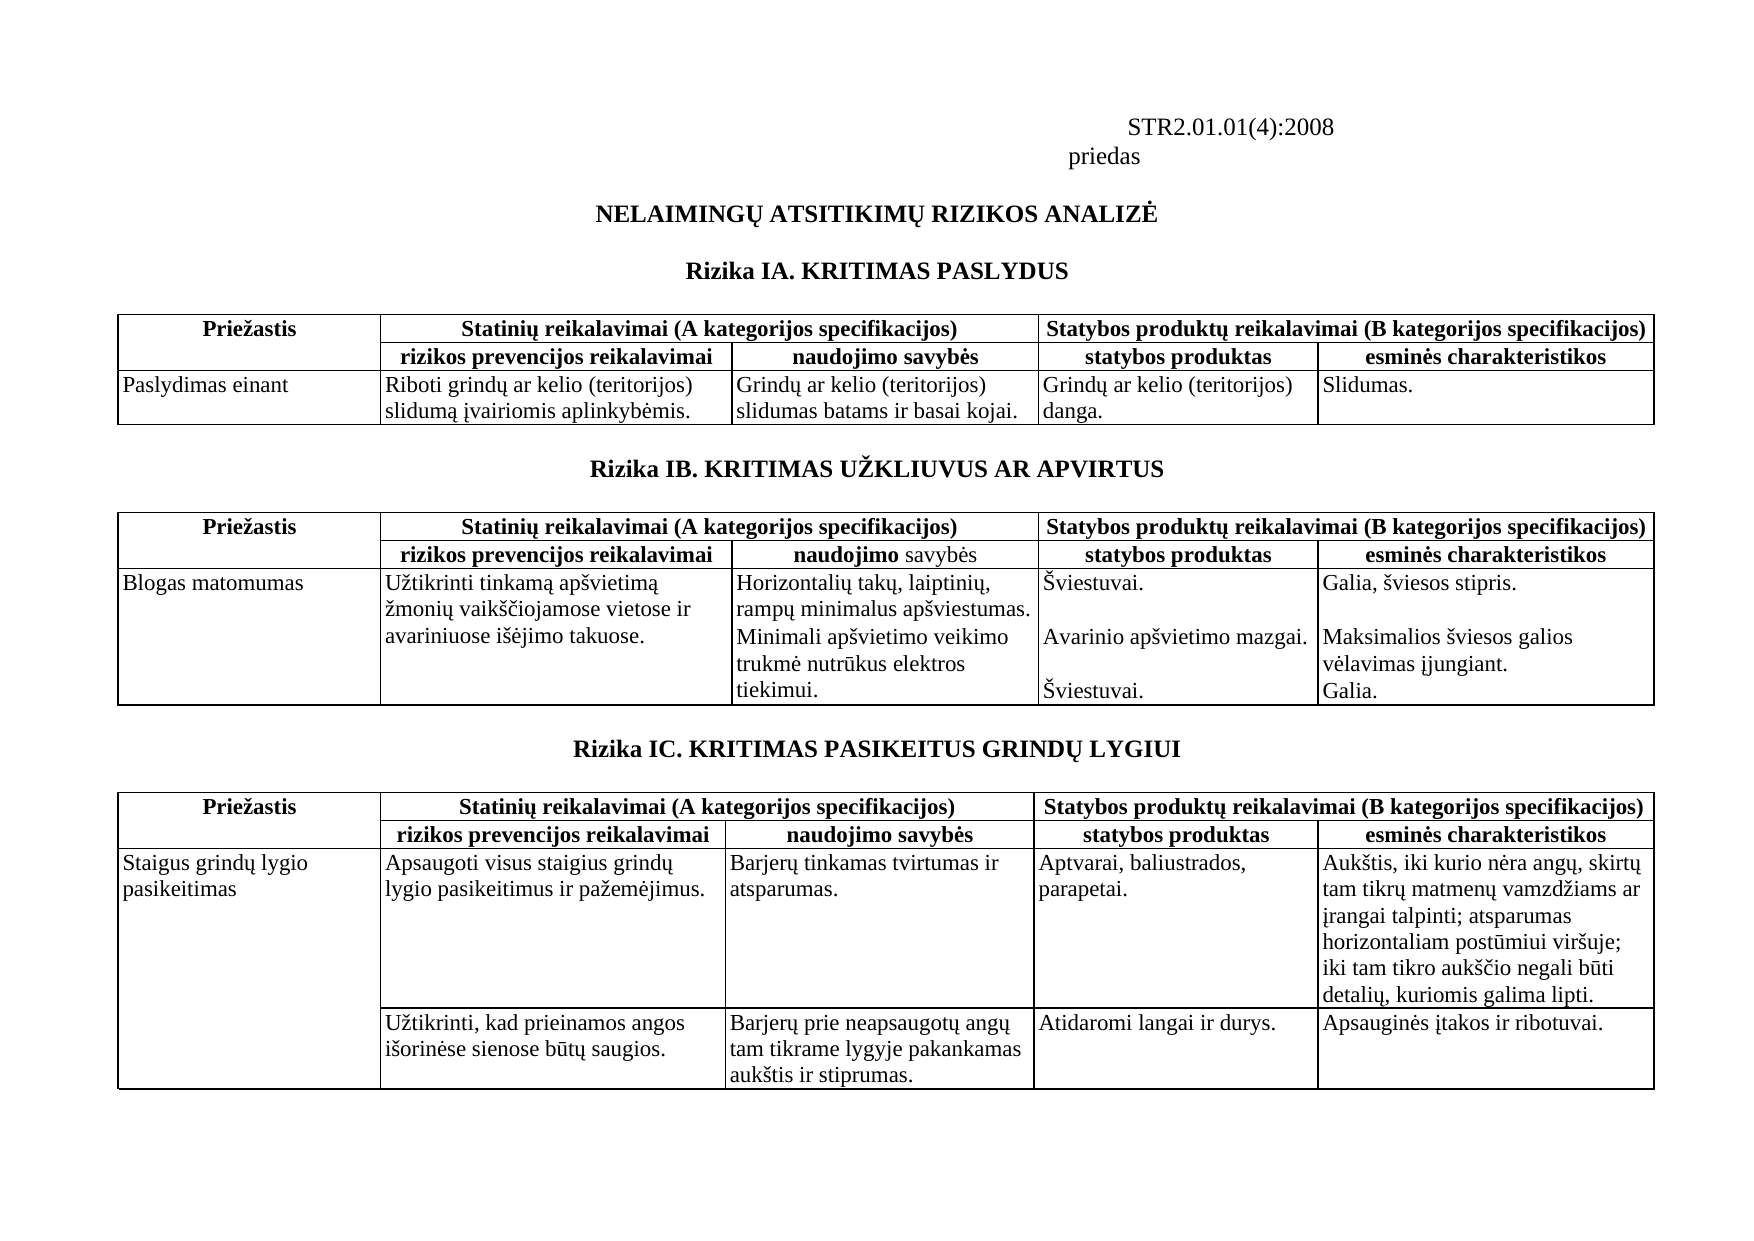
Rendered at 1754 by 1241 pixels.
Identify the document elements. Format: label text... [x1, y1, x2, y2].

table_cell Blogas matomumas [119, 569, 380, 704]
table_cell Slidumas. [1319, 371, 1653, 424]
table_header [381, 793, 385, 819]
table_cell Atidaromi langai ir durys. [1035, 1009, 1317, 1088]
table_header Priežastis [119, 513, 380, 567]
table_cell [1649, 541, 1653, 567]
table_cell Apsauginės įtakos ir ribotuvai. [1319, 1009, 1653, 1088]
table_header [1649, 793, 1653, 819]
text priedas [1068, 141, 1522, 170]
table_cell Šviestuvai. [1039, 569, 1317, 622]
table_cell Galia, šviesos stipris. [1319, 569, 1653, 622]
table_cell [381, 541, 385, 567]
table_cell Šviestuvai. [1039, 676, 1317, 704]
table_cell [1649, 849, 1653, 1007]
table_cell Užtikrinti tinkamą apšvietimą žmonių vaikščiojamose vietose ir avariniuose išėjimo takuose. [381, 569, 731, 704]
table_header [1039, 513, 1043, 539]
table_cell Minimali apšvietimo veikimo trukmė nutrūkus elektros tiekimui. [733, 622, 1038, 704]
table_cell Paslydimas einant [119, 371, 380, 424]
table_cell Apsaugoti visus staigius grindų lygio pasikeitimus ir pažemėjimus. [381, 849, 725, 1007]
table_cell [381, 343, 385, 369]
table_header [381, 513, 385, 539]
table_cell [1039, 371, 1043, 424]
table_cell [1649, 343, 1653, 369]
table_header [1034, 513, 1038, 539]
table_cell Barjerų tinkamas tvirtumas ir atsparumas. [726, 849, 1033, 1007]
table_cell Aptvarai, baliustrados, parapetai. [1035, 849, 1317, 1007]
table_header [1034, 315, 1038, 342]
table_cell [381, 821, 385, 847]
table_cell Staigus grindų lygio pasikeitimas [119, 849, 380, 1088]
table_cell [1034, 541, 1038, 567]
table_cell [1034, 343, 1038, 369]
text NELAIMINGŲ ATSITIKIMŲ RIZIKOS ANALIZĖ [118, 199, 1636, 227]
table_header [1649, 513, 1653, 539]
table_header Priežastis [119, 793, 380, 847]
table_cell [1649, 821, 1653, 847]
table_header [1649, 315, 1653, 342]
table_cell Užtikrinti, kad prieinamos angos išorinėse sienose būtų saugios. [381, 1009, 725, 1088]
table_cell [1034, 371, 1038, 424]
text STR2.01.01(4):2008 [1068, 112, 1522, 141]
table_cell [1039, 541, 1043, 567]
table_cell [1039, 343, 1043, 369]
table_cell Galia. [1319, 676, 1653, 704]
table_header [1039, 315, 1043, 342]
table_header Priežastis [119, 315, 380, 369]
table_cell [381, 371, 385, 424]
text Rizika IC. KRITIMAS PASIKEITUS GRINDŲ LYGIUI [118, 734, 1636, 763]
table_cell Avarinio apšvietimo mazgai. [1039, 622, 1317, 676]
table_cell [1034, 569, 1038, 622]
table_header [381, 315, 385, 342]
table_cell Maksimalios šviesos galios vėlavimas įjungiant. [1319, 622, 1653, 676]
text Rizika IA. KRITIMAS PASLYDUS [118, 256, 1636, 285]
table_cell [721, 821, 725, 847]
text Rizika IB. KRITIMAS UŽKLIUVUS AR APVIRTUS [118, 454, 1636, 483]
